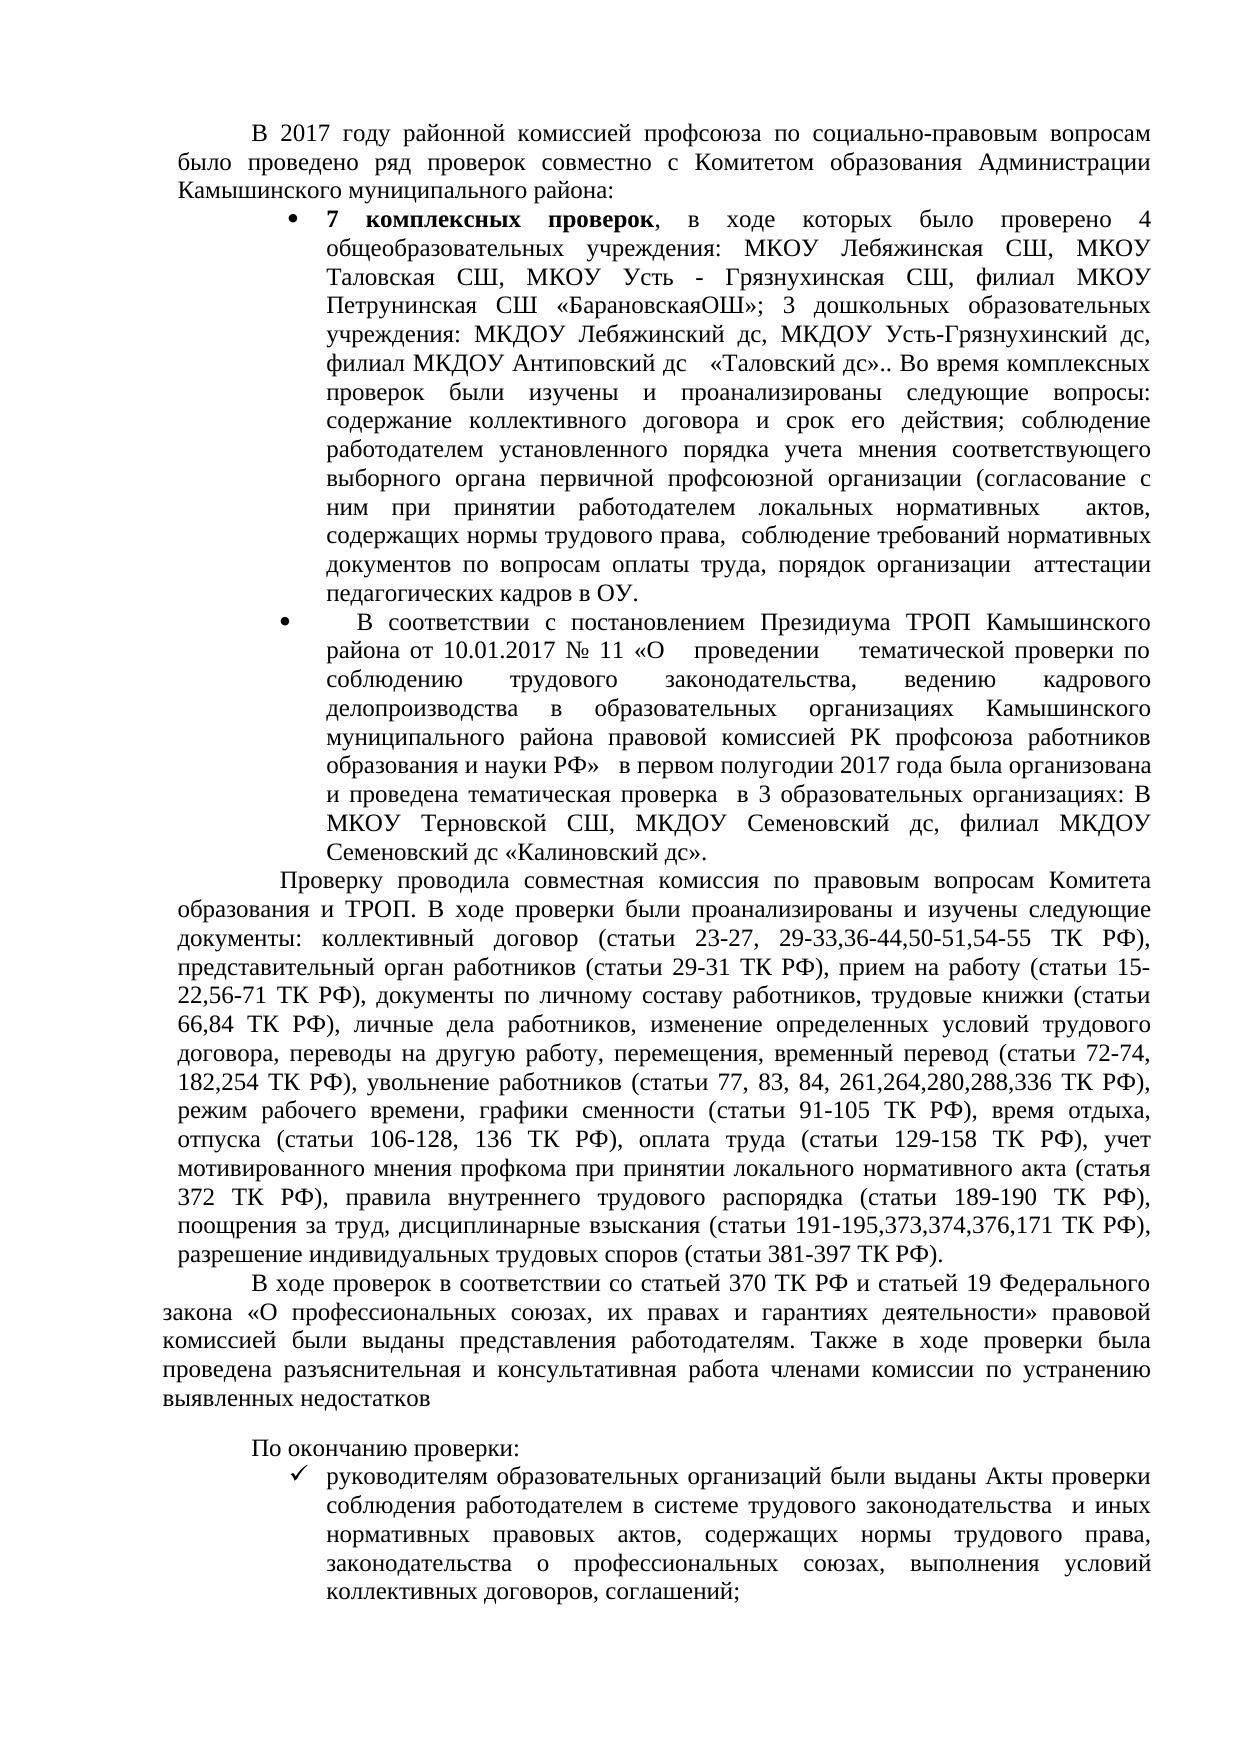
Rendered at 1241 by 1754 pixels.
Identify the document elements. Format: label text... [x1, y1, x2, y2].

list 7 комплексных проверок, в ходе которых было проверено 4 общеобразовательных учреждения: МКОУ Лебяжинская СШ, МКОУ Таловская СШ, МКОУ Усть - Грязнухинская СШ, филиал МКОУ Петрунинская СШ «БарановскаяОШ»; 3 дошкольных образовательных учреждения: МКДОУ Лебяжинский дс, МКДОУ Усть-Грязнухинский дс, филиал МКДОУ Антиповский дс «Таловский дс».. Во время комплексных проверок были изучены и проанализированы следующие вопросы: содержание коллективного договора и срок его действия; соблюдение работодателем установленного порядка учета мнения соответствующего выборного органа первичной профсоюзной организации (согласование с ним при принятии работодателем локальных нормативных актов, содержащих нормы трудового права, соблюдение требований нормативных документов по вопросам оплаты труда, порядок организации аттестации педагогических кадров в ОУ. [288, 204, 1152, 607]
text Проверку проводила совместная комиссия по правовым вопросам Комитета образования и ТРОП. В ходе проверки были проанализированы и изучены следующие документы: коллективный договор (статьи 23-27, 29-33,36-44,50-51,54-55 ТК РФ), представительный орган работников (статьи 29-31 ТК РФ), прием на работу (статьи 15-22,56-71 ТК РФ), документы по личному составу работников, трудовые книжки (статьи 66,84 ТК РФ), личные дела работников, изменение определенных условий трудового договора, переводы на другую работу, перемещения, временный перевод (статьи 72-74, 182,254 ТК РФ), увольнение работников (статьи 77, 83, 84, 261,264,280,288,336 ТК РФ), режим рабочего времени, графики сменности (статьи 91-105 ТК РФ), время отдыха, отпуска (статьи 106-128, 136 ТК РФ), оплата труда (статьи 129-158 ТК РФ), учет мотивированного мнения профкома при принятии локального нормативного акта (статья 372 ТК РФ), правила внутреннего трудового распорядка (статьи 189-190 ТК РФ), поощрения за труд, дисциплинарные взыскания (статьи 191-195,373,374,376,171 ТК РФ), разрешение индивидуальных трудовых споров (статьи 381-397 ТК РФ). [177, 866, 1152, 1268]
list В соответствии с постановлением Президиума ТРОП Камышинского района от 10.01.2017 № 11 «О проведении тематической проверки по соблюдению трудового законодательства, ведению кадрового делопроизводства в образовательных организациях Камышинского муниципального района правовой комиссией РК профсоюза работников образования и науки РФ» в первом полугодии 2017 года была организована и проведена тематическая проверка в 3 образовательных организациях: В МКОУ Терновской СШ, МКДОУ Семеновский дс, филиал МКДОУ Семеновский дс «Калиновский дс». [281, 607, 1152, 866]
list В ходе проверок в соответствии со статьей 370 ТК РФ и статьей 19 Федерального закона «О профессиональных союзах, их правах и гарантиях деятельности» правовой комиссией были выданы представления работодателям. Также в ходе проверки была проведена разъяснительная и консультативная работа членами комиссии по устранению выявленных недостатков [162, 1268, 1152, 1412]
text По окончанию проверки: [177, 1433, 1152, 1461]
text В 2017 году районной комиссией профсоюза по социально-правовым вопросам было проведено ряд проверок совместно с Комитетом образования Администрации Камышинского муниципального района: [177, 118, 1152, 204]
list руководителям образовательных организаций были выданы Акты проверки соблюдения работодателем в системе трудового законодательства и иных нормативных правовых актов, содержащих нормы трудового права, законодательства о профессиональных союзах, выполнения условий коллективных договоров, соглашений; [288, 1461, 1152, 1605]
